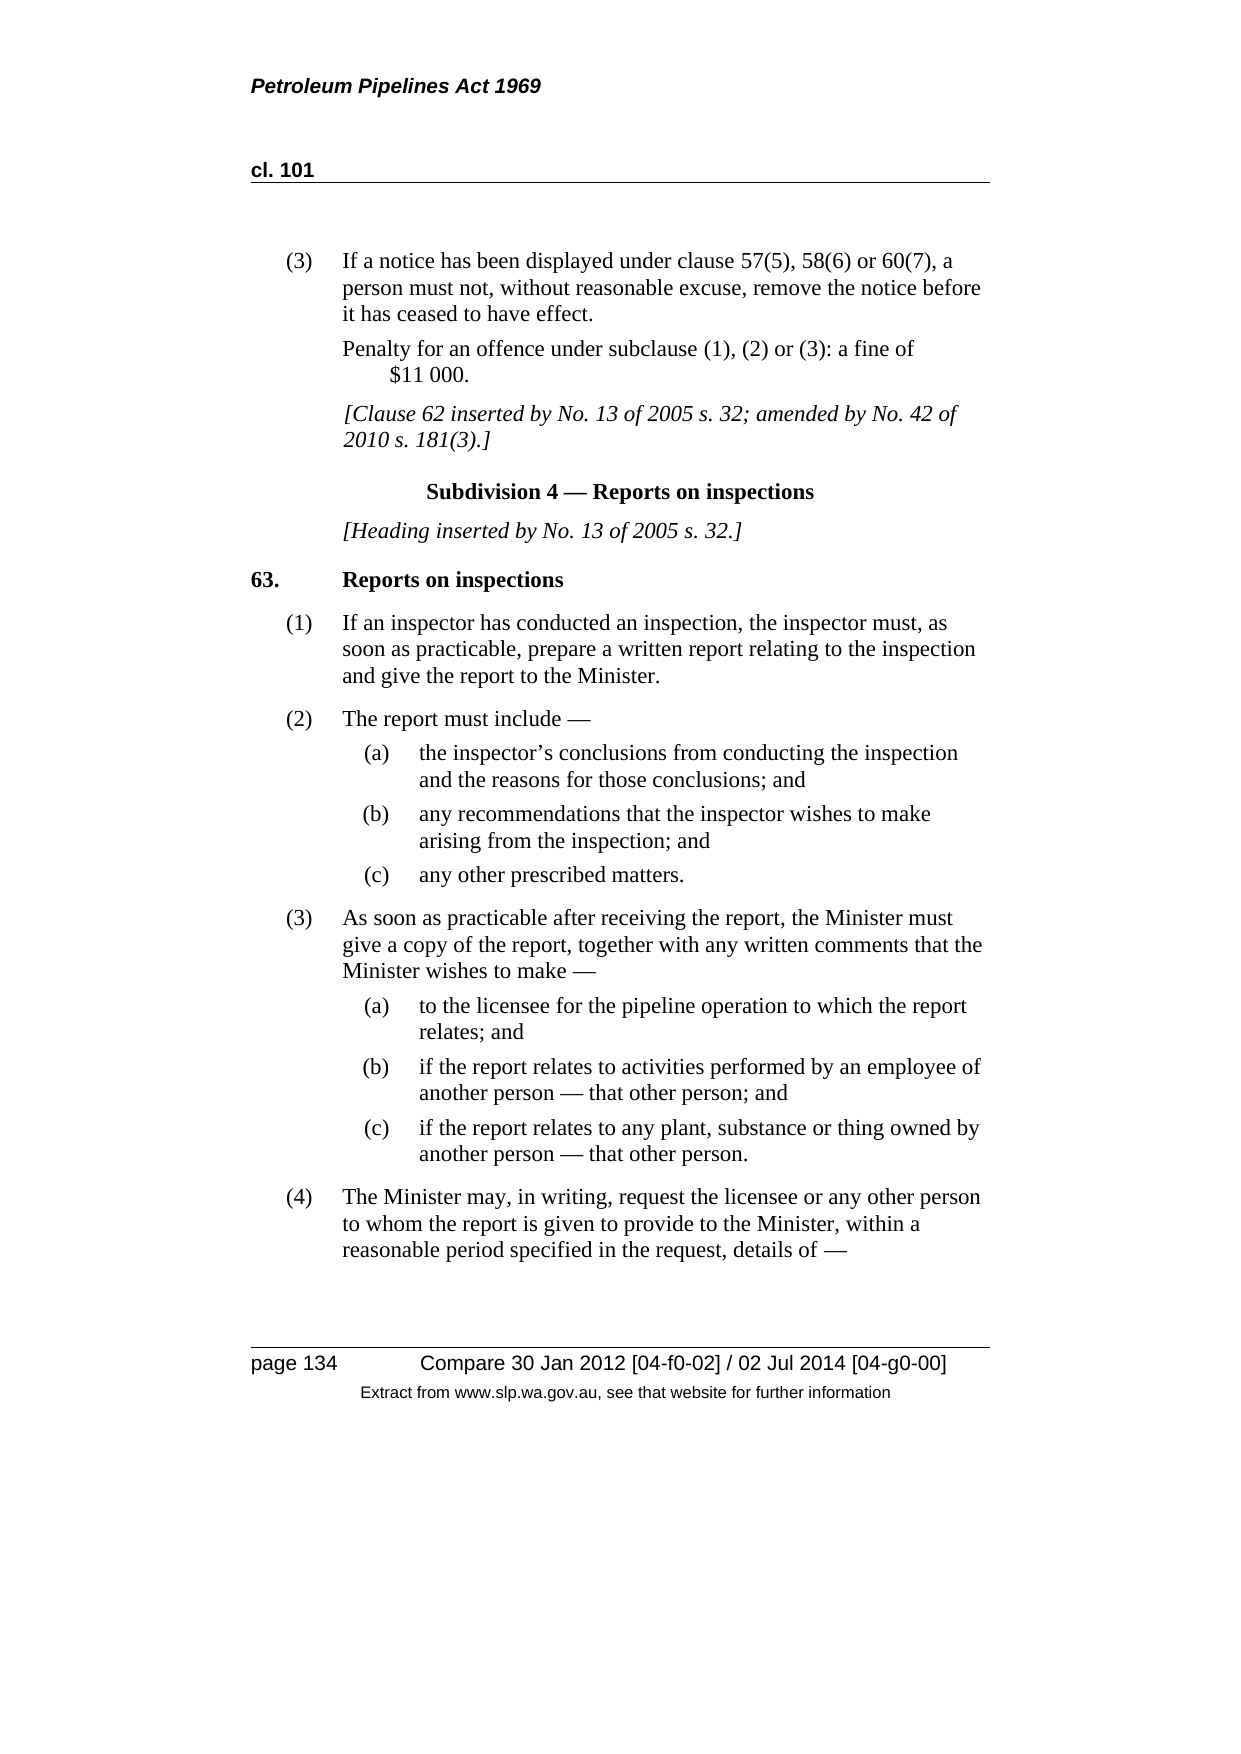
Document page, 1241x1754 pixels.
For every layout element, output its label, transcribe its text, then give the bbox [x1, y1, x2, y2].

text (a) to the licensee for the pipeline operation to which the report relates; and [251, 992, 990, 1044]
text (b) any recommendations that the inspector wishes to make arising from the inspection; and [251, 800, 990, 853]
text (2) The report must include — [251, 705, 990, 731]
text (a) the inspector’s conclusions from conducting the inspection and the reasons for those conclusions; and [251, 739, 990, 792]
subtitle [Heading inserted by No. 13 of 2005 s. 32.] [251, 517, 990, 543]
text (1) If an inspector has conducted an inspection, the inspector must, as soon as practicable, prepare a written report relating to the inspection and give the report to the Minister. [251, 609, 990, 688]
text (b) if the report relates to activities performed by an employee of another person — that other person; and [251, 1053, 990, 1106]
text (4) The Minister may, in writing, request the licensee or any other person to whom the report is given to provide to the Minister, within a reasonable period specified in the request, details of — [251, 1183, 990, 1262]
text (3) If a notice has been displayed under clause 57(5), 58(6) or 60(7), a person must not, without reasonable excuse, remove the notice before it has ceased to have effect. [251, 247, 990, 327]
text Penalty for an offence under subclause (1), (2) or (3): a fine of $11 000. [251, 335, 990, 388]
text (c) any other prescribed matters. [251, 861, 990, 888]
text [Clause 62 inserted by No. 13 of 2005 s. 32; amended by No. 42 of 2010 s. 181(3).] [251, 400, 990, 453]
text (3) As soon as practicable after receiving the report, the Minister must give a copy of the report, together with any written comments that the Minister wishes to make — [251, 904, 990, 983]
text (c) if the report relates to any plant, substance or thing owned by another person — that other person. [251, 1114, 990, 1167]
subtitle Subdivision 4 — Reports on inspections [251, 478, 990, 504]
subtitle 63. Reports on inspections [251, 566, 990, 592]
